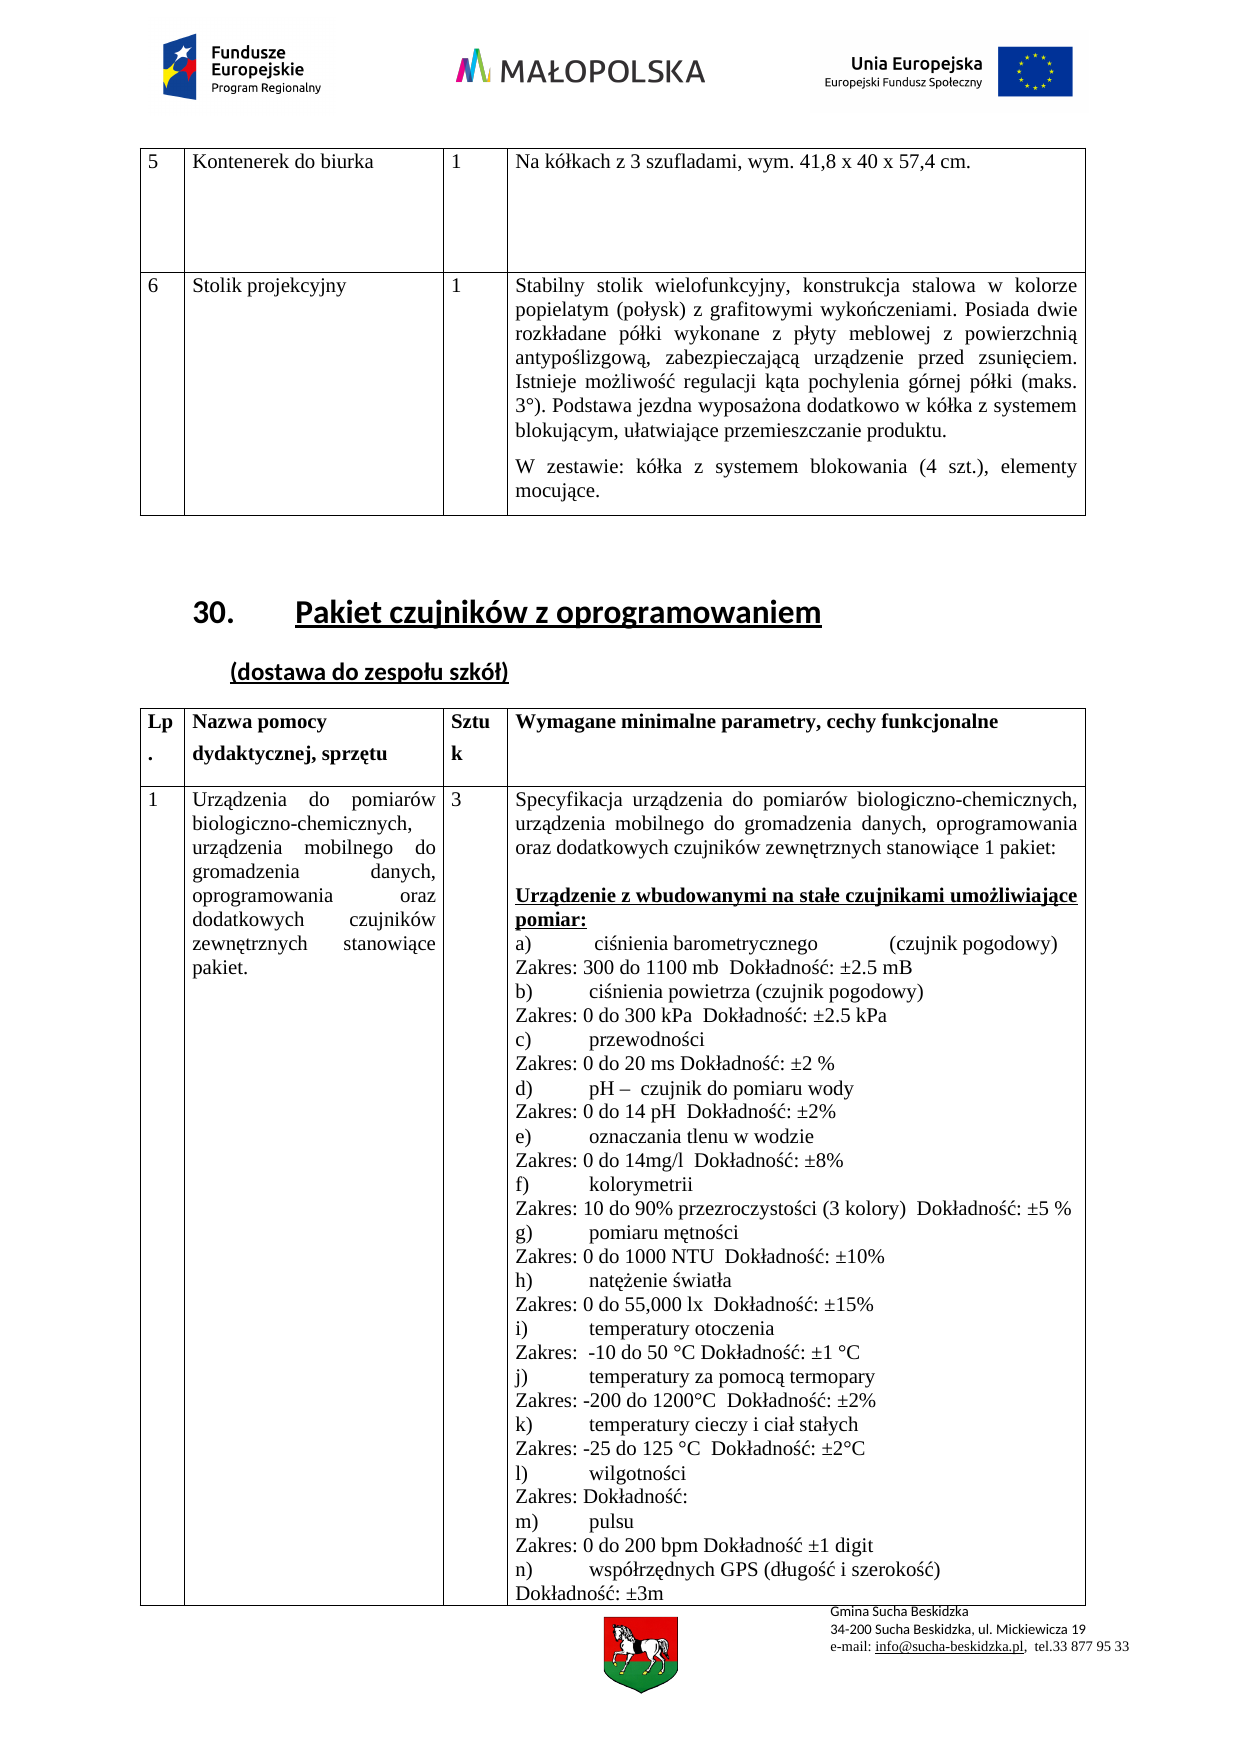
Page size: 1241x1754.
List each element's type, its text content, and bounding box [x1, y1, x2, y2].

table_cell 1 [444, 149, 507, 272]
list Pakiet czujników z oprogramowaniem [192, 591, 1093, 631]
table_cell 3 [444, 787, 507, 1605]
table_cell Na kółkach z 3 szufladami, wym. 41,8 x 40 x 57,4 cm. [508, 149, 1085, 272]
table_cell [508, 787, 1085, 1605]
table_cell Kontenerek do biurka [185, 149, 443, 272]
table_cell Stabilny stolik wielofunkcyjny, konstrukcja stalowa w kolorze popielatym (połysk) z grafitowymi wykończeniami. Posiada dwie rozkładane półki wykonane z płyty meblowej z powierzchnią antypoślizgową, zabezpieczającą urządzenie przed zsunięciem. Istnieje możliwość regulacji kąta pochylenia górnej półki (maks. 3°). Podstawa jezdna wyposażona dodatkowo w kółka z systemem blokującym, ułatwiające przemieszczanie produktu. W zestawie: kółka z systemem blokowania (4 szt.), elementy mocujące. [508, 273, 1085, 515]
picture [601, 1616, 682, 1695]
picture [436, 32, 725, 99]
table_header Sztuk [444, 709, 507, 786]
picture [809, 30, 1089, 113]
table_cell 1 [141, 787, 184, 1605]
table_cell Stolik projekcyjny [185, 273, 443, 515]
table_cell 6 [141, 273, 184, 515]
picture [147, 17, 337, 116]
text (dostawa do zespołu szkół) [229, 656, 1093, 687]
table_header Nazwa pomocy dydaktycznej, sprzętu [185, 709, 443, 786]
table_cell 5 [141, 149, 184, 272]
table_cell 1 [444, 273, 507, 515]
table_header Lp. [141, 709, 184, 786]
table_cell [185, 787, 443, 1605]
table_header Wymagane minimalne parametry, cechy funkcjonalne [508, 709, 1085, 786]
